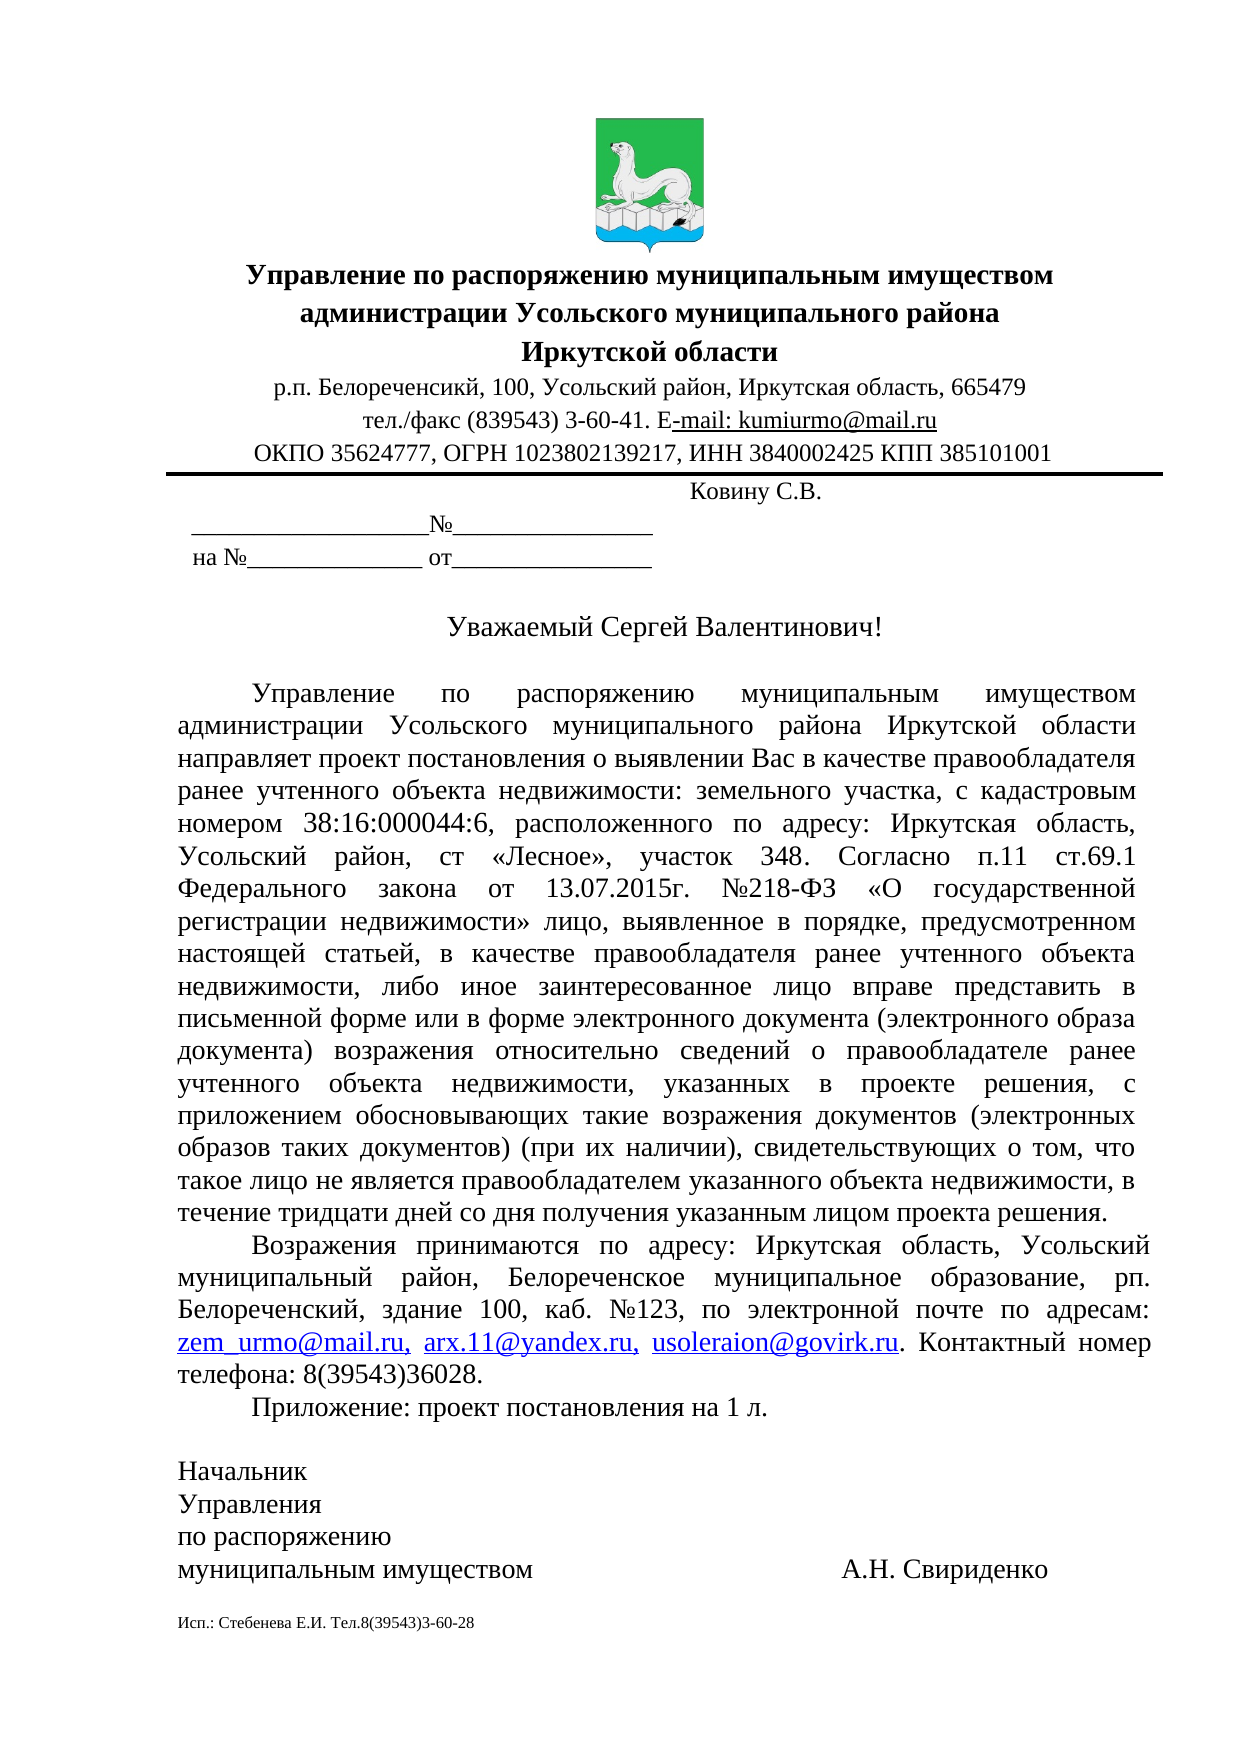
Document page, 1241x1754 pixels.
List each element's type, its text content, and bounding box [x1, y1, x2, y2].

text Управления [177, 1487, 1152, 1519]
text по распоряжению [177, 1519, 1152, 1552]
text Приложение: проект постановления на 1 л. [177, 1390, 1152, 1422]
text Уважаемый Сергей Валентинович! [177, 609, 1152, 642]
table_header Управление по распоряжению муниципальным имуществом администрации Усольского муниципального района Иркутской области р.п. Белореченсикй, 100, Усольский район, Иркутская область, 665479 тел./факс (839543) 3-60-41. Е-mail: kumiurmo@mail.ru ОКПО 35624777, ОГРН 1023802139217, ИНН 3840002425 КПП 385101001 [166, 118, 1163, 471]
text Исп.: Стебенева Е.И. Тел.8(39543)3-60-28 [177, 1613, 1152, 1632]
picture [595, 118, 704, 253]
text Управление по распоряжению муниципальным имуществом администрации Усольского муниципального района Иркутской области направляет проект постановления о выявлении Вас в качестве правообладателя ранее учтенного объекта недвижимости: земельного участка, с кадастровым номером 38:16:000044:6, расположенного по адресу: Иркутская область, Усольский район, ст «Лесное», участок 348. Согласно п.11 ст.69.1 Федерального закона от 13.07.2015г. №218-ФЗ «О государственной регистрации недвижимости» лицо, выявленное в порядке, предусмотренном настоящей статьей, в качестве правообладателя ранее учтенного объекта недвижимости, либо иное заинтересованное лицо вправе представить в письменной форме или в форме электронного документа (электронного образа документа) возражения относительно сведений о правообладателе ранее учтенного объекта недвижимости, указанных в проекте решения, с приложением обосновывающих такие возражения документов (электронных образов таких документов) (при их наличии), свидетельствующих о том, что такое лицо не является правообладателем указанного объекта недвижимости, в течение тридцати дней со дня получения указанным лицом проекта решения. [177, 676, 1137, 1228]
text муниципальным имуществом А.Н. Свириденко [177, 1552, 1152, 1584]
table_cell Ковину С.В. [678, 476, 1163, 575]
text Возражения принимаются по адресу: Иркутская область, Усольский муниципальный район, Белореченское муниципальное образование, рп. Белореченский, здание 100, каб. №123, по электронной почте по адресам: zem_urmo@mail.ru, arx.11@yandex.ru, usoleraion@govirk.ru. Контактный номер телефона: 8(39543)36028. [177, 1228, 1152, 1390]
text Начальник [177, 1454, 1152, 1487]
table_cell ___________________№________________ на №______________ от________________ [166, 476, 678, 575]
